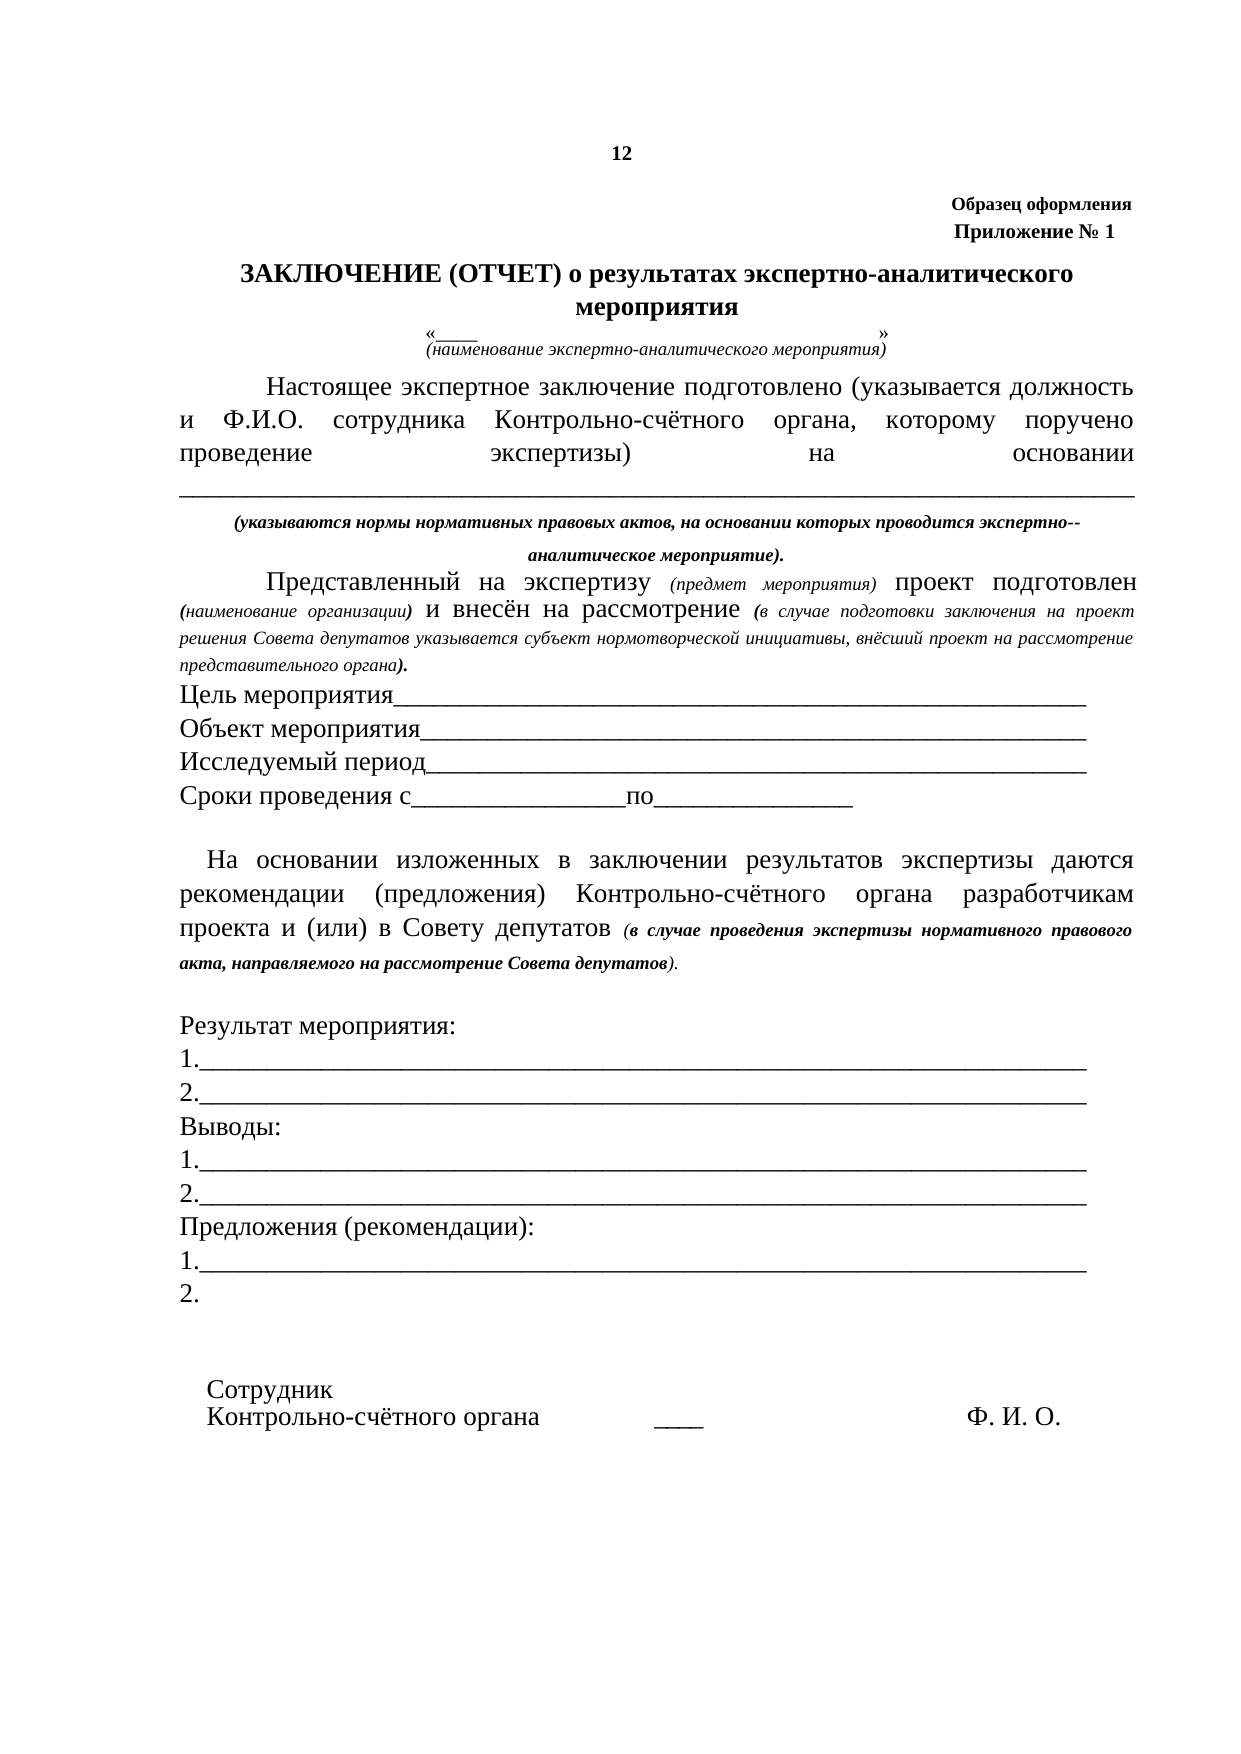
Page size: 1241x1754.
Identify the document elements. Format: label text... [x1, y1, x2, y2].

text Цель мероприятия [179, 677, 1137, 710]
text Предложения (рекомендации): [179, 1209, 1137, 1242]
text 1. [179, 1142, 1137, 1175]
text Сотрудник [179, 1377, 1137, 1404]
text Объект мероприятия [179, 710, 1137, 744]
text (наименование экспертно-аналитического мероприятия) [177, 343, 1137, 359]
text Результат мероприятия: [179, 1007, 1137, 1041]
text Исследуемый период [179, 744, 1137, 777]
text 2. [179, 1276, 1137, 1309]
text ЗАКЛЮЧЕНИЕ (ОТЧЕТ) о результатах экспертно-аналитического мероприятия [177, 255, 1137, 322]
text На основании изложенных в заключении результатов экспертизы даются рекомендации (предложения) Контрольно-счётного органа разработчикам проекта и (или) в Совету депутатов (в случае проведения экспертизы нормативного правового акта, направляемого на рассмотрение Совета депутатов). [179, 842, 1135, 976]
text Контрольно-счётного органа Ф. И. О. [179, 1404, 1137, 1431]
text (указываются нормы нормативных правовых актов, на основании которых проводится экспертно-аналитическое мероприятие). [179, 501, 1135, 568]
text Образец оформления [179, 196, 1137, 214]
text 2. [179, 1074, 1137, 1108]
text 1. [179, 1041, 1137, 1074]
text Сроки проведения с по [179, 777, 1137, 811]
text «____ » [177, 322, 1137, 343]
subtitle Приложение № 1 [177, 219, 1137, 243]
text Выводы: [179, 1108, 1137, 1142]
text Представленный на экспертизу (предмет мероприятия) проект подготовлен (наименование организации) и внесён на рассмотрение (в случае подготовки заключения на проект решения Совета депутатов указывается субъект нормотворческой инициативы, внёсший проект на рассмотрение представительного органа). [179, 568, 1137, 677]
text Настоящее экспертное заключение подготовлено (указывается должность и Ф.И.О. сотрудника Контрольно-счётного органа, которому поручено проведение экспертизы) на основании [179, 369, 1135, 496]
